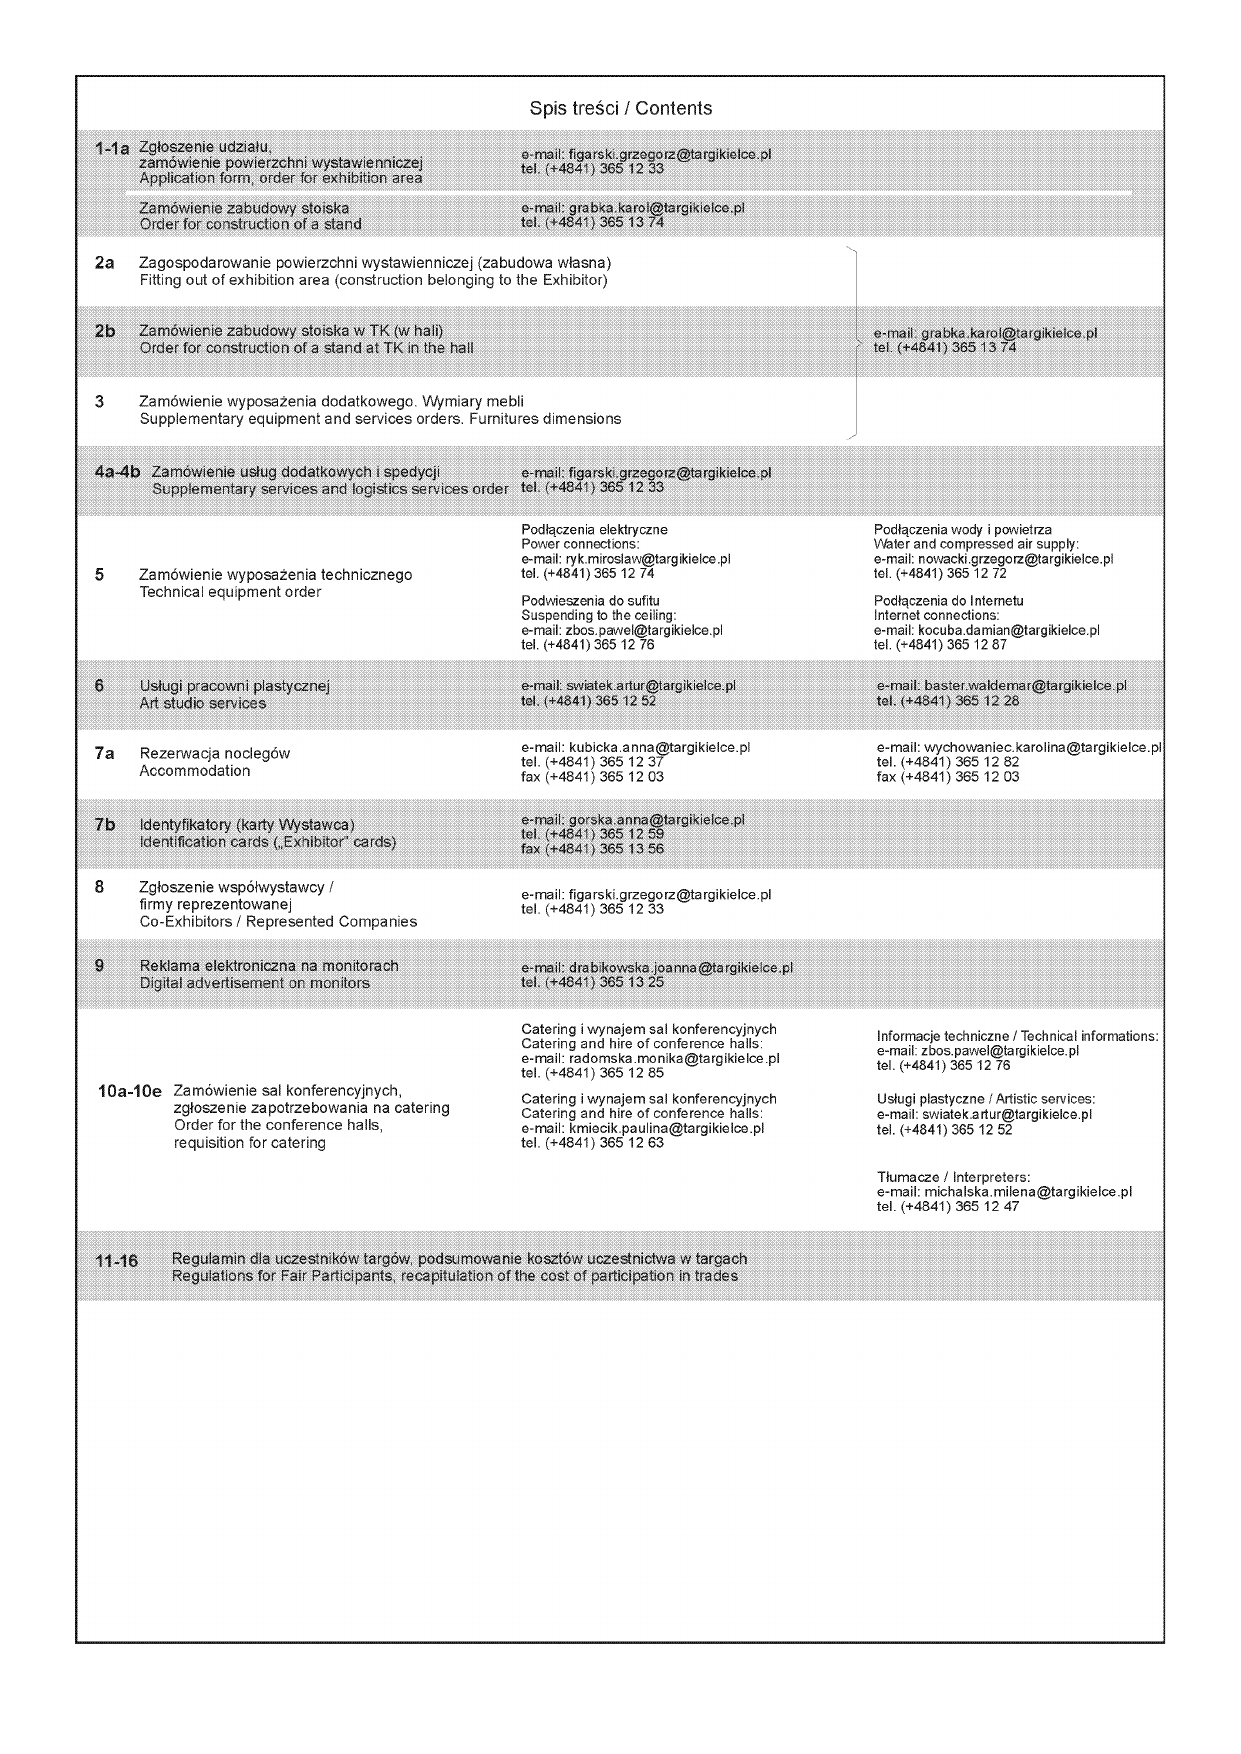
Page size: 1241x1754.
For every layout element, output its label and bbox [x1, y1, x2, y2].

picture [75, 75, 1166, 1644]
